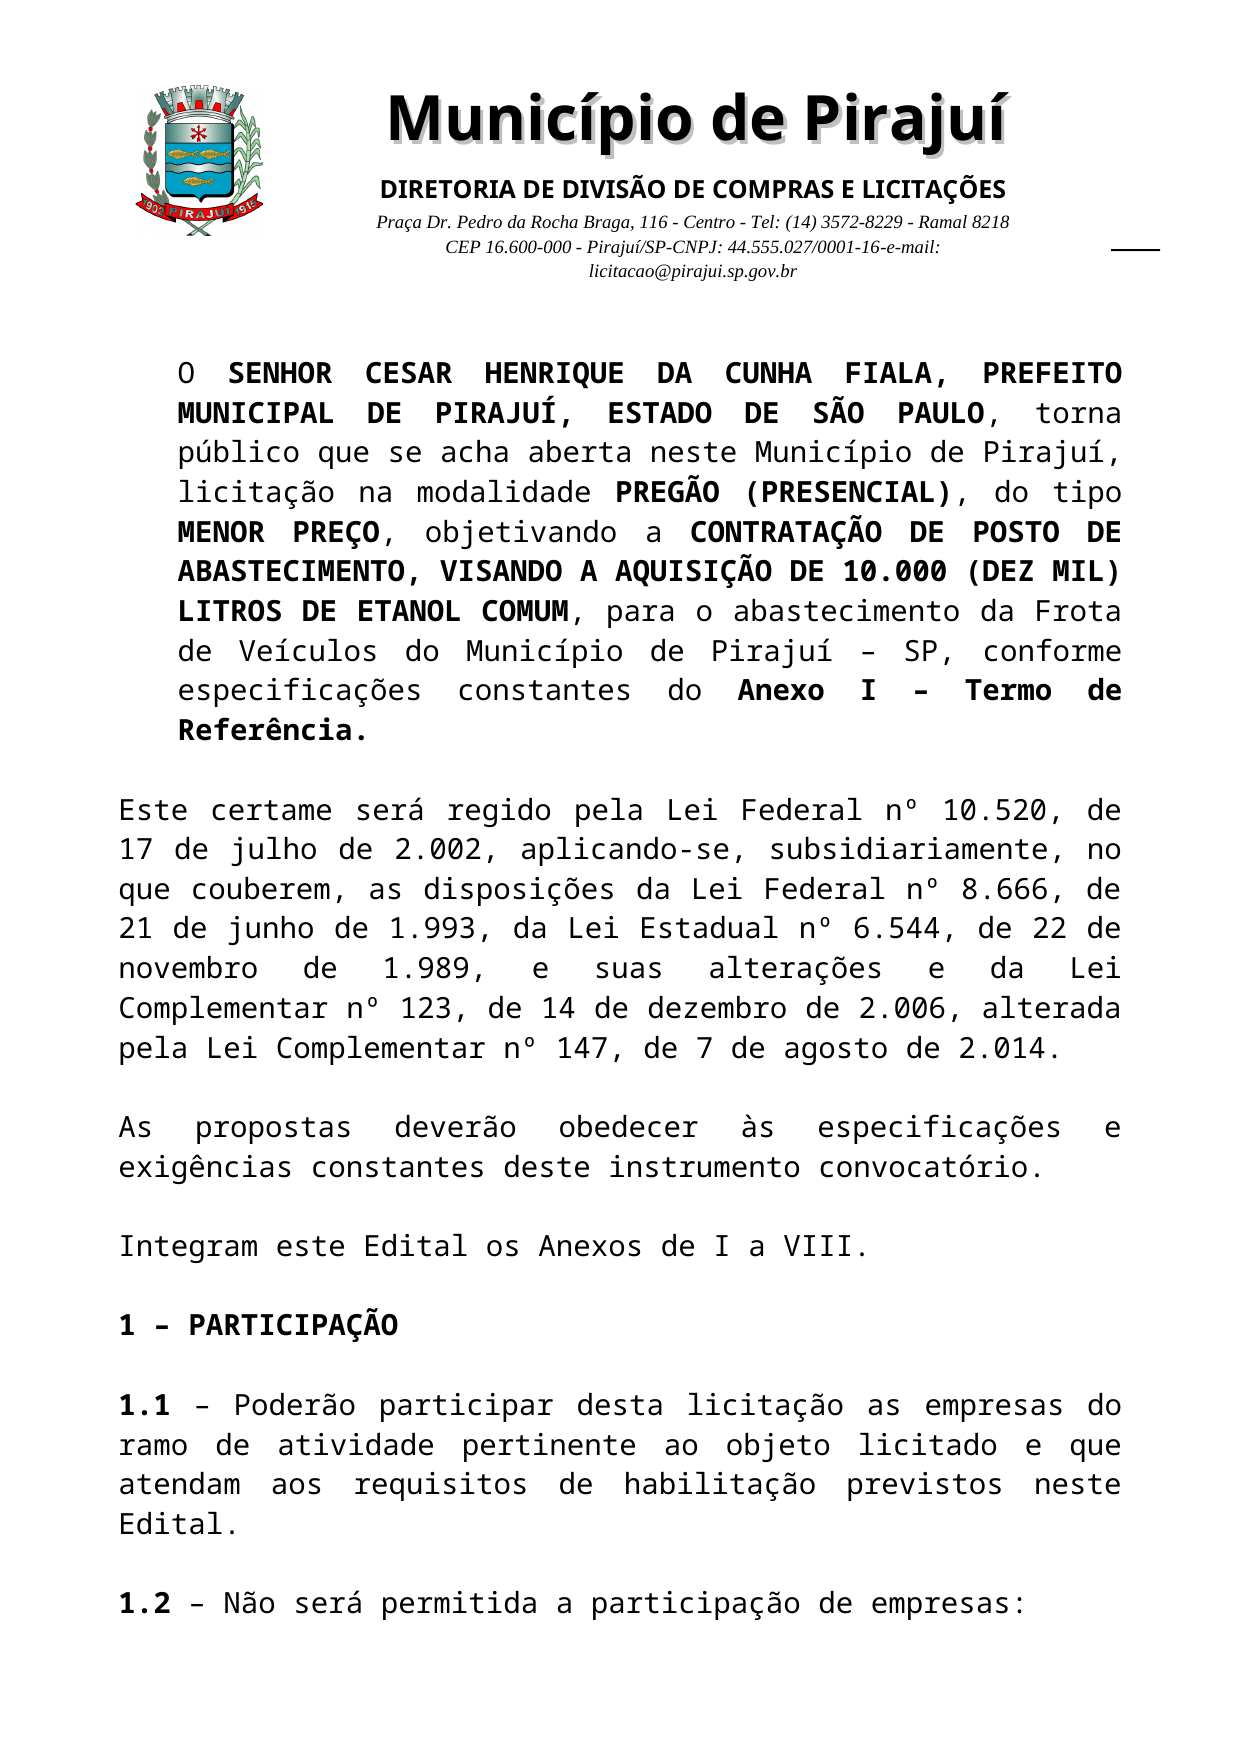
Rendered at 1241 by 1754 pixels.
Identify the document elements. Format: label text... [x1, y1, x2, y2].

text 1.1 – Poderão participar desta licitação as empresas do ramo de atividade pertinente ao objeto licitado e que atendam aos requisitos de habilitação previstos neste Edital. [118, 1384, 1122, 1543]
text As propostas deverão obedecer às especificações e exigências constantes deste instrumento convocatório. [118, 1106, 1122, 1186]
text O SENHOR CESAR HENRIQUE DA CUNHA FIALA, PREFEITO MUNICIPAL DE PIRAJUÍ, ESTADO DE SÃO PAULO, torna público que se acha aberta neste Município de Pirajuí, licitação na modalidade PREGÃO (PRESENCIAL), do tipo MENOR PREÇO, objetivando a CONTRATAÇÃO DE POSTO DE ABASTECIMENTO, VISANDO A AQUISIÇÃO DE 10.000 (DEZ MIL) LITROS DE ETANOL COMUM, para o abastecimento da Frota de Veículos do Município de Pirajuí – SP, conforme especificações constantes do Anexo I – Termo de Referência. [177, 352, 1122, 749]
picture [135, 85, 264, 236]
text 1.2 – Não será permitida a participação de empresas: [118, 1582, 1122, 1622]
text Integram este Edital os Anexos de I a VIII. [118, 1225, 1122, 1265]
text 1 – PARTICIPAÇÃO [118, 1305, 1122, 1344]
text Este certame será regido pela Lei Federal nº 10.520, de 17 de julho de 2.002, aplicando-se, subsidiariamente, no que couberem, as disposições da Lei Federal nº 8.666, de 21 de junho de 1.993, da Lei Estadual nº 6.544, de 22 de novembro de 1.989, e suas alterações e da Lei Complementar nº 123, de 14 de dezembro de 2.006, alterada pela Lei Complementar nº 147, de 7 de agosto de 2.014. [118, 789, 1122, 1067]
